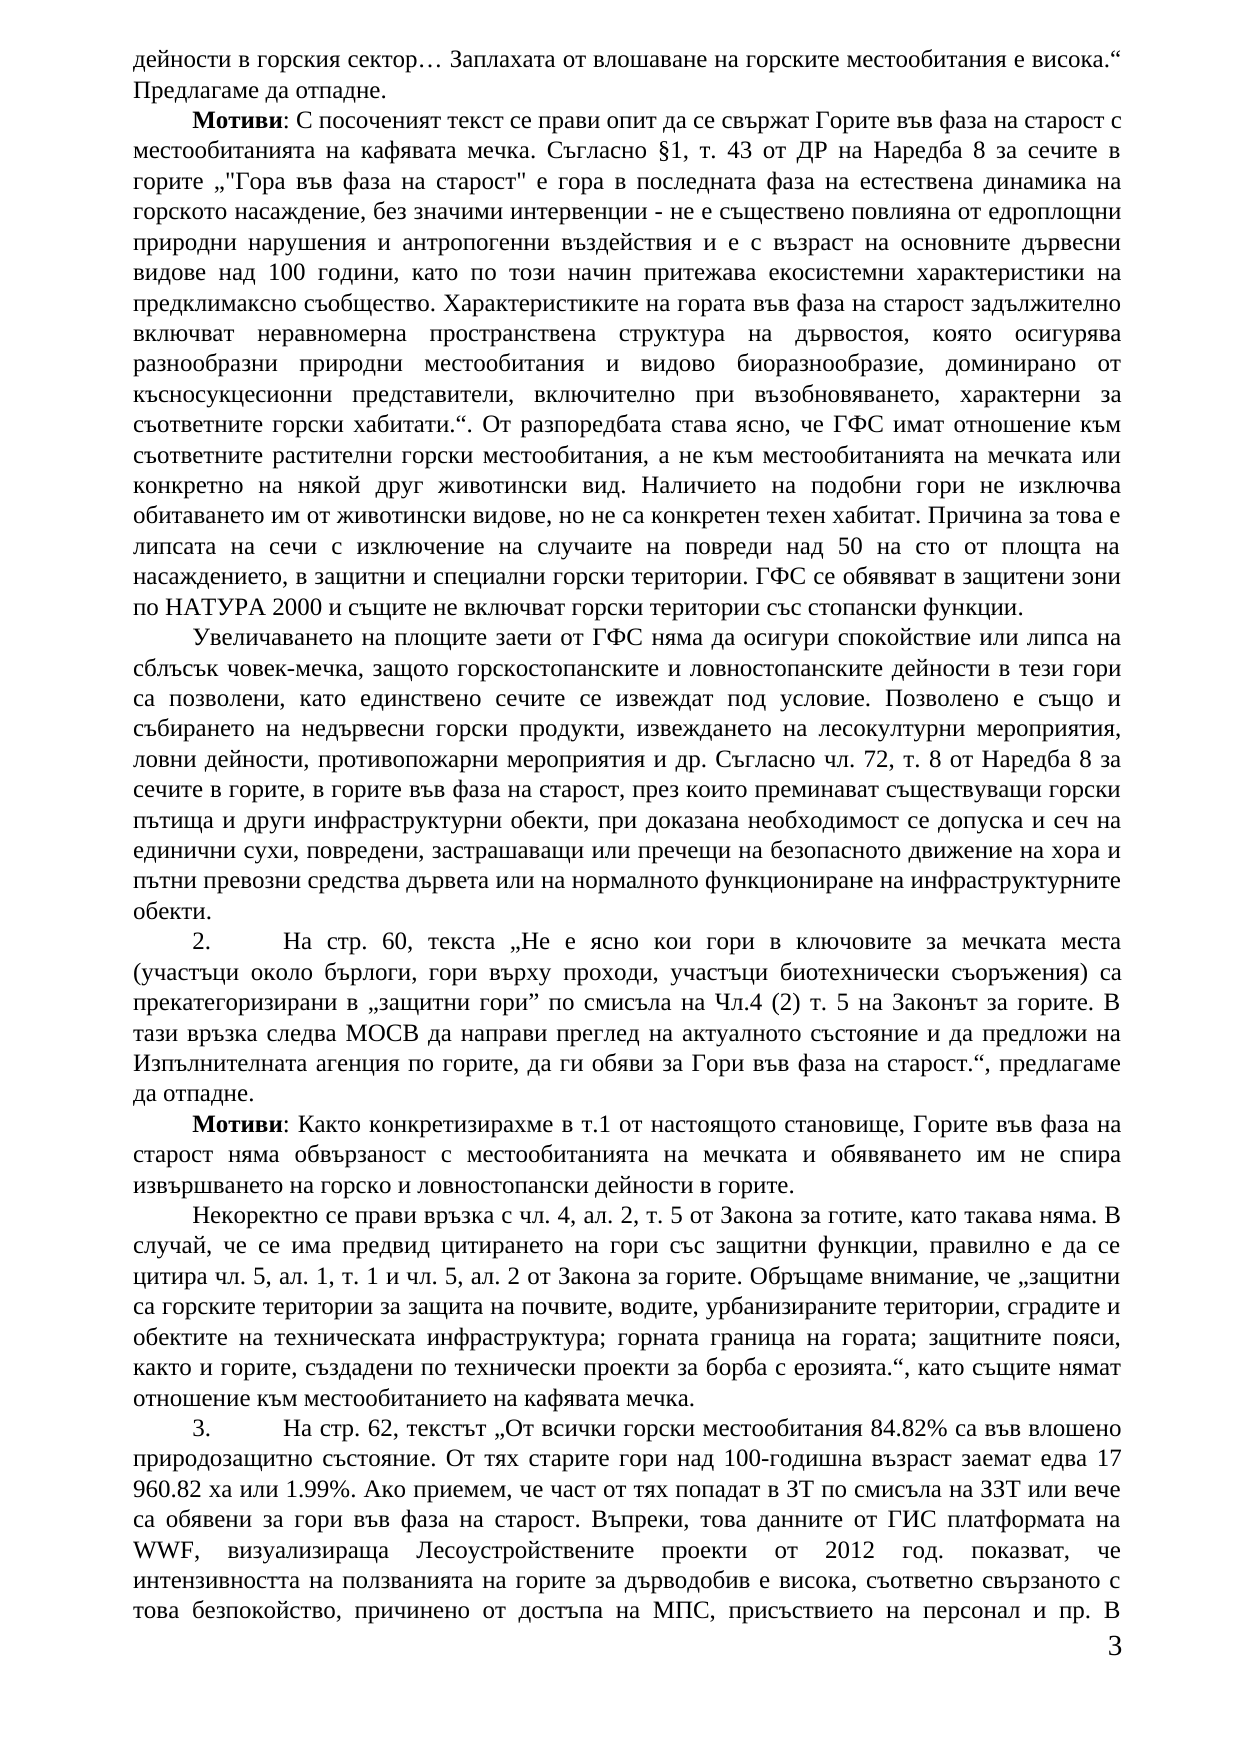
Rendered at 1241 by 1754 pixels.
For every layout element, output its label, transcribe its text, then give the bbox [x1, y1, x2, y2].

list Некоректно се прави връзка с чл. 4, ал. 2, т. 5 от Закона за готите, като такава няма. В случай, че се има предвид цитирането на гори със защитни функции, правилно е да се цитира чл. 5, ал. 1, т. 1 и чл. 5, ал. 2 от Закона за горите. Обръщаме внимание, че „защитни са горските територии за защита на почвите, водите, урбанизираните територии, сградите и обектите на техническата инфраструктура; горната граница на гората; защитните пояси, както и горите, създадени по технически проекти за борба с ерозията.“, като същите нямат отношение към местообитанието на кафявата мечка. [133, 1200, 1122, 1411]
list Мотиви: Както конкретизирахме в т.1 от настоящото становище, Горите във фаза на старост няма обвързаност с местообитанията на мечката и обявяването им не спира извършването на горско и ловностопански дейности в горите. [133, 1109, 1122, 1198]
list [133, 1413, 1122, 1624]
list Увеличаването на площите заети от ГФС няма да осигури спокойствие или липса на сблъсък човек-мечка, защото горскостопанските и ловностопанските дейности в тези гори са позволени, като единствено сечите се извеждат под условие. Позволено е също и събирането на недървесни горски продукти, извеждането на лесокултурни мероприятия, ловни дейности, противопожарни мероприятия и др. Съгласно чл. 72, т. 8 от Наредба 8 за сечите в горите, в горите във фаза на старост, през които преминават съществуващи горски пътища и други инфраструктурни обекти, при доказана необходимост се допуска и сеч на единични сухи, повредени, застрашаващи или пречещи на безопасното движение на хора и пътни превозни средства дървета или на нормалното функциониране на инфраструктурните обекти. [133, 622, 1122, 925]
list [133, 44, 1122, 103]
list На стр. 60, текста „Не е ясно кои гори в ключовите за мечката места (участъци около бърлоги, гори върху проходи, участъци биотехнически съоръжения) са прекатегоризирани в „защитни гори” по смисъла на Чл.4 (2) т. 5 на Законът за горите. В тази връзка следва МОСВ да направи преглед на актуалното състояние и да предложи на Изпълнителната агенция по горите, да ги обяви за Гори във фаза на старост.“, предлагаме да отпадне. [133, 926, 1122, 1107]
list Мотиви: С посоченият текст се прави опит да се свържат Горите във фаза на старост с местообитанията на кафявата мечка. Съгласно §1, т. 43 от ДР на Наредба 8 за сечите в горите „"Гора във фаза на старост" е гора в последната фаза на естествена динамика на горското насаждение, без значими интервенции - не е съществено повлияна от едроплощни природни нарушения и антропогенни въздействия и е с възраст на основните дървесни видове над 100 години, като по този начин притежава екосистемни характеристики на предклимаксно съобщество. Характеристиките на гората във фаза на старост задължително включват неравномерна пространствена структура на дървостоя, която осигурява разнообразни природни местообитания и видово биоразнообразие, доминирано от късносукцесионни представители, включително при възобновяването, характерни за съответните горски хабитати.“. От разпоредбата става ясно, че ГФС имат отношение към съответните растителни горски местообитания, а не към местообитанията на мечката или конкретно на някой друг животински вид. Наличието на подобни гори не изключва обитаването им от животински видове, но не са конкретен техен хабитат. Причина за това е липсата на сечи с изключение на случаите на повреди над 50 на сто от площта на насаждението, в защитни и специални горски територии. ГФС се обявяват в защитени зони по НАТУРА 2000 и същите не включват горски територии със стопански функции. [133, 105, 1122, 621]
